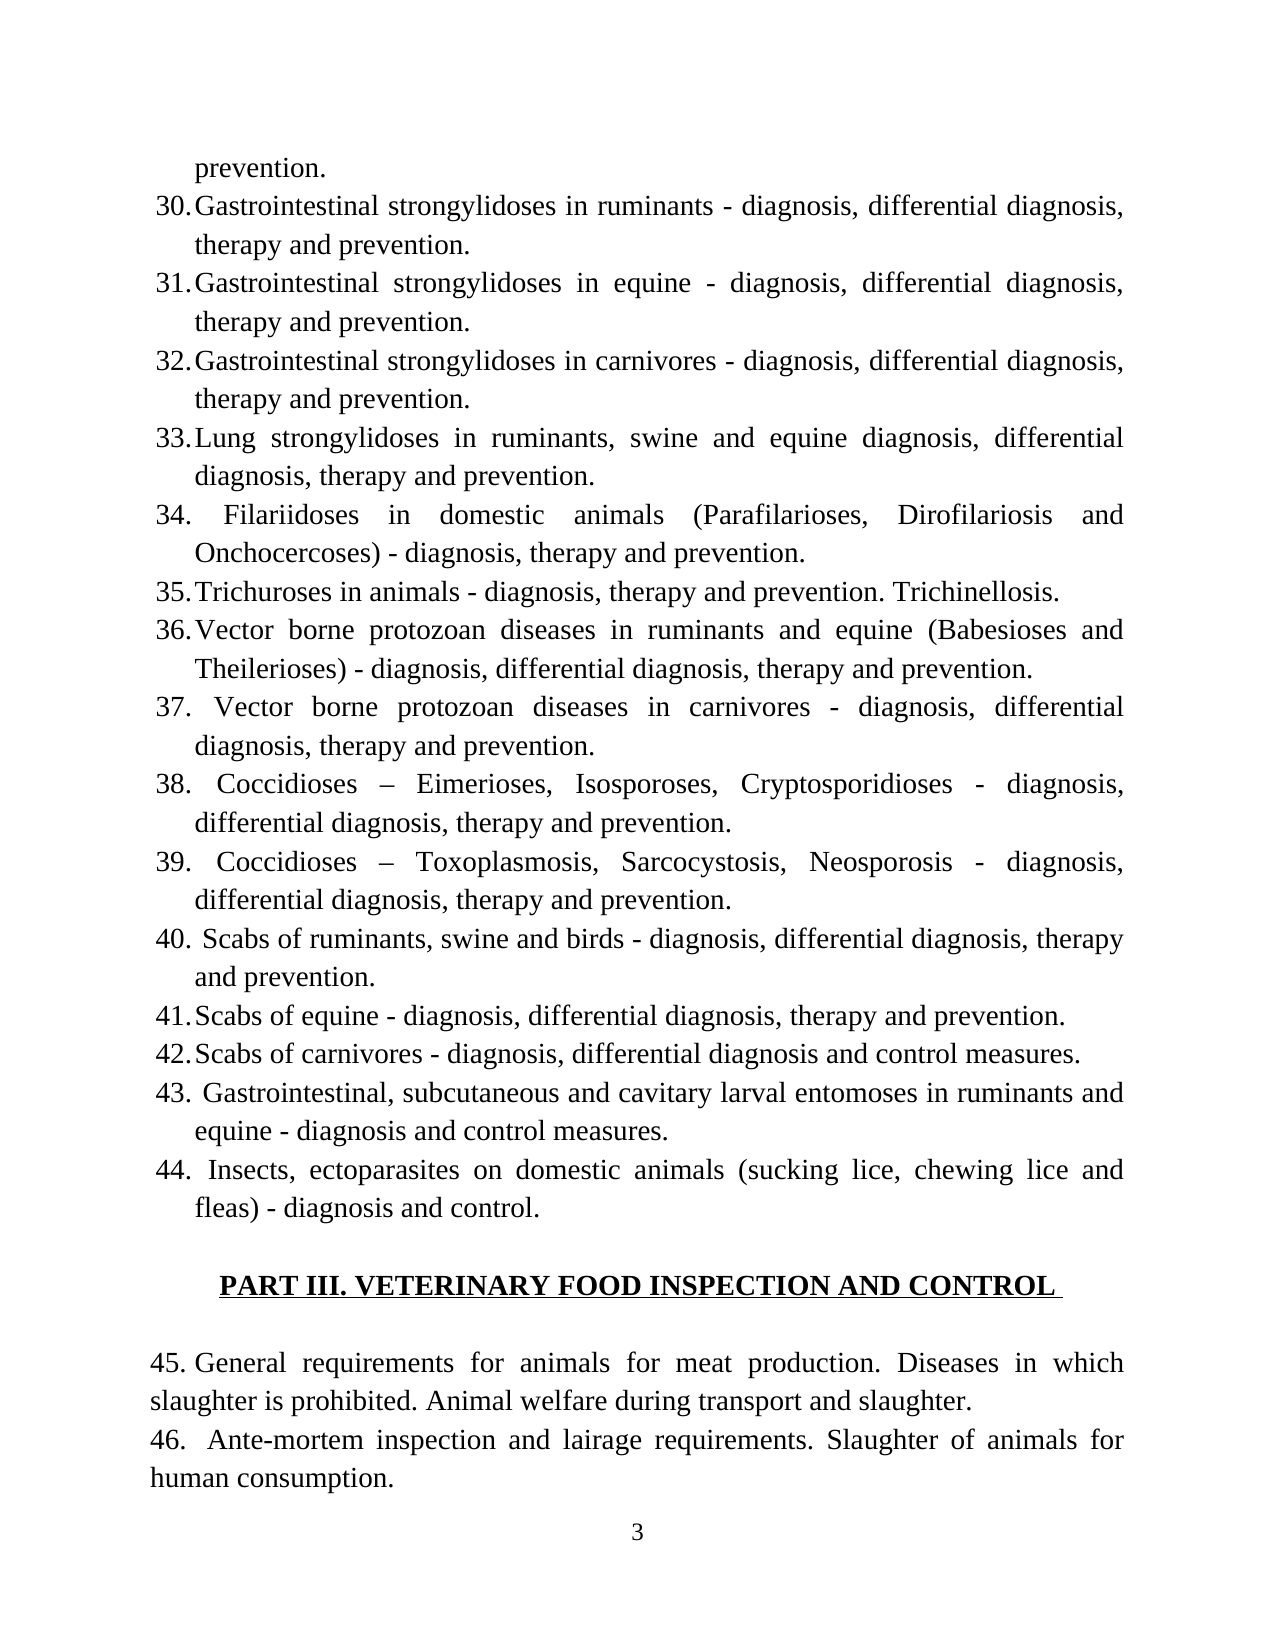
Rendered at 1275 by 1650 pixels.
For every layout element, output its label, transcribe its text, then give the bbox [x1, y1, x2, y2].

list Scabs of ruminants, swine and birds - diagnosis, differential diagnosis, therapy and prevention. [155, 921, 1125, 993]
list Trichuroses in animals - diagnosis, therapy and prevention. Trichinellosis. [155, 574, 1125, 607]
list Filariidoses in domestic animals (Parafilarioses, Dirofilariosis and Onchocercoses) - diagnosis, therapy and prevention. [155, 497, 1125, 569]
list Vector borne protozoan diseases in carnivores - diagnosis, differential diagnosis, therapy and prevention. [155, 689, 1125, 762]
list Gastrointestinal, subcutaneous and cavitary larval entomoses in ruminants and equine - diagnosis and control measures. [155, 1075, 1125, 1147]
list Insects, ectoparasites on domestic animals (sucking lice, chewing lice and fleas) - diagnosis and control. [155, 1152, 1125, 1224]
list Gastrointestinal strongylidoses in ruminants - diagnosis, differential diagnosis, therapy and prevention. [155, 188, 1125, 261]
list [155, 150, 1125, 183]
list Gastrointestinal strongylidoses in carnivores - diagnosis, differential diagnosis, therapy and prevention. [155, 343, 1125, 415]
text 46. Ante-mortem inspection and lairage requirements. Slaughter of animals for human consumption. [150, 1422, 1125, 1494]
list Coccidioses – Toxoplasmosis, Sarcocystosis, Neosporosis - diagnosis, differential diagnosis, therapy and prevention. [155, 844, 1125, 916]
list Scabs of carnivores - diagnosis, differential diagnosis and control measures. [155, 1036, 1125, 1070]
list Gastrointestinal strongylidoses in equine - diagnosis, differential diagnosis, therapy and prevention. [155, 266, 1125, 338]
list Lung strongylidoses in ruminants, swine and equine diagnosis, differential diagnosis, therapy and prevention. [155, 420, 1125, 492]
list Vector borne protozoan diseases in ruminants and equine (Babesioses and Theilerioses) - diagnosis, differential diagnosis, therapy and prevention. [155, 612, 1125, 684]
list Scabs of equine - diagnosis, differential diagnosis, therapy and prevention. [155, 998, 1125, 1031]
text 45. General requirements for animals for meat production. Diseases in which slaughter is prohibited. Animal welfare during transport and slaughter. [150, 1345, 1125, 1417]
text Part ІІІ. VETERINARY FOOD INSPECTION AND CONTROL [150, 1268, 1125, 1301]
list Coccidioses – Eimerioses, Isosporoses, Cryptosporidioses - diagnosis, differential diagnosis, therapy and prevention. [155, 767, 1125, 839]
